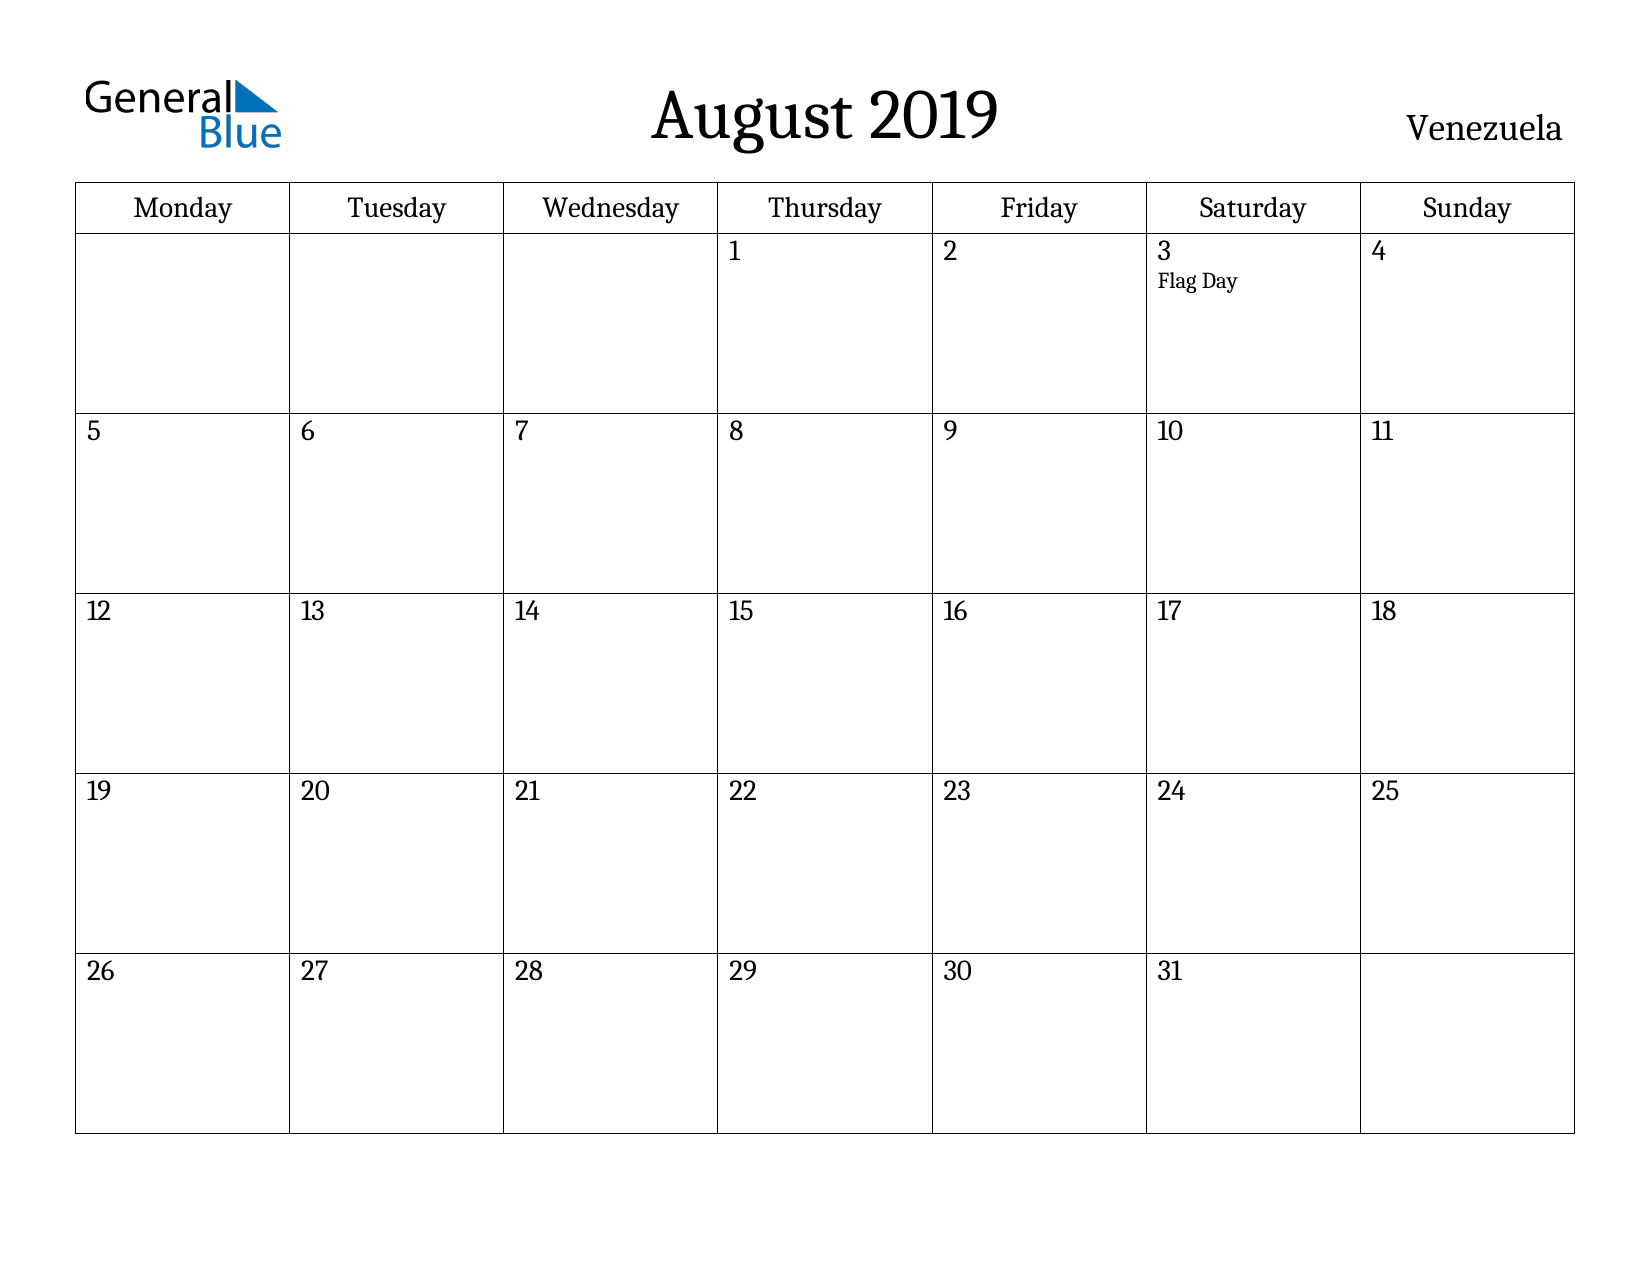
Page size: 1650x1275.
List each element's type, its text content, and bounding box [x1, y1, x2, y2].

table_cell [76, 448, 289, 593]
table_cell [76, 808, 289, 953]
table_cell [1147, 808, 1360, 953]
table_cell 22 [718, 774, 932, 807]
table_cell 30 [933, 954, 1146, 987]
table_cell 3 [1147, 234, 1360, 267]
table_cell 17 [1147, 594, 1360, 627]
table_header Venezuela [1146, 75, 1574, 182]
table_cell Thursday [718, 183, 932, 233]
table_cell [718, 988, 932, 1133]
table_cell Saturday [1147, 183, 1360, 233]
table_cell [76, 234, 289, 267]
table_cell 23 [933, 774, 1146, 807]
table_cell 31 [1147, 954, 1360, 987]
table_header [76, 75, 503, 182]
table_cell [504, 234, 717, 267]
table_cell [718, 627, 932, 773]
table_cell 4 [1361, 234, 1574, 267]
table_cell 18 [1361, 594, 1574, 627]
table_cell [1361, 448, 1574, 593]
table_cell 12 [76, 594, 289, 627]
table_cell [1361, 954, 1574, 987]
table_cell 2 [933, 234, 1146, 267]
table_cell Sunday [1361, 183, 1574, 233]
table_cell [290, 234, 503, 267]
table_cell 24 [1147, 774, 1360, 807]
table_cell [1361, 808, 1574, 953]
table_cell [290, 448, 503, 593]
table_header August 2019 [504, 75, 1146, 182]
table_cell 29 [718, 954, 932, 987]
table_cell 5 [76, 414, 289, 447]
table_cell [933, 988, 1146, 1133]
table_cell Flag Day [1147, 267, 1360, 413]
table_cell 1 [718, 234, 932, 267]
table_cell 28 [504, 954, 717, 987]
table_cell [504, 808, 717, 953]
table_cell 10 [1147, 414, 1360, 447]
table_cell [933, 448, 1146, 593]
table_cell 11 [1361, 414, 1574, 447]
table_cell [504, 988, 717, 1133]
table_cell Friday [933, 183, 1146, 233]
table_cell [1147, 448, 1360, 593]
table_cell Wednesday [504, 183, 717, 233]
table_cell [290, 267, 503, 413]
table_cell [933, 627, 1146, 773]
table_cell 26 [76, 954, 289, 987]
table_cell 21 [504, 774, 717, 807]
table_cell [290, 988, 503, 1133]
table_cell [76, 627, 289, 773]
table_cell [504, 627, 717, 773]
table_cell [1147, 627, 1360, 773]
table_cell [1361, 988, 1574, 1133]
table_cell 8 [718, 414, 932, 447]
table_cell [718, 448, 932, 593]
table_cell [718, 808, 932, 953]
table_cell [1361, 627, 1574, 773]
table_cell 25 [1361, 774, 1574, 807]
table_cell [504, 448, 717, 593]
table_cell [1361, 267, 1574, 413]
table_cell [290, 808, 503, 953]
table_cell 6 [290, 414, 503, 447]
table_cell [933, 267, 1146, 413]
table_cell 19 [76, 774, 289, 807]
table_cell [290, 627, 503, 773]
table_cell 14 [504, 594, 717, 627]
table_cell [504, 267, 717, 413]
table_cell 13 [290, 594, 503, 627]
table_cell Tuesday [290, 183, 503, 233]
table_cell [76, 267, 289, 413]
table_cell 27 [290, 954, 503, 987]
table_cell [76, 988, 289, 1133]
table_cell 7 [504, 414, 717, 447]
table_cell 16 [933, 594, 1146, 627]
table_cell 15 [718, 594, 932, 627]
table_cell 9 [933, 414, 1146, 447]
table_cell [933, 808, 1146, 953]
table_cell 20 [290, 774, 503, 807]
picture [86, 80, 281, 148]
table_cell [718, 267, 932, 413]
table_cell [1147, 988, 1360, 1133]
table_cell Monday [76, 183, 289, 233]
